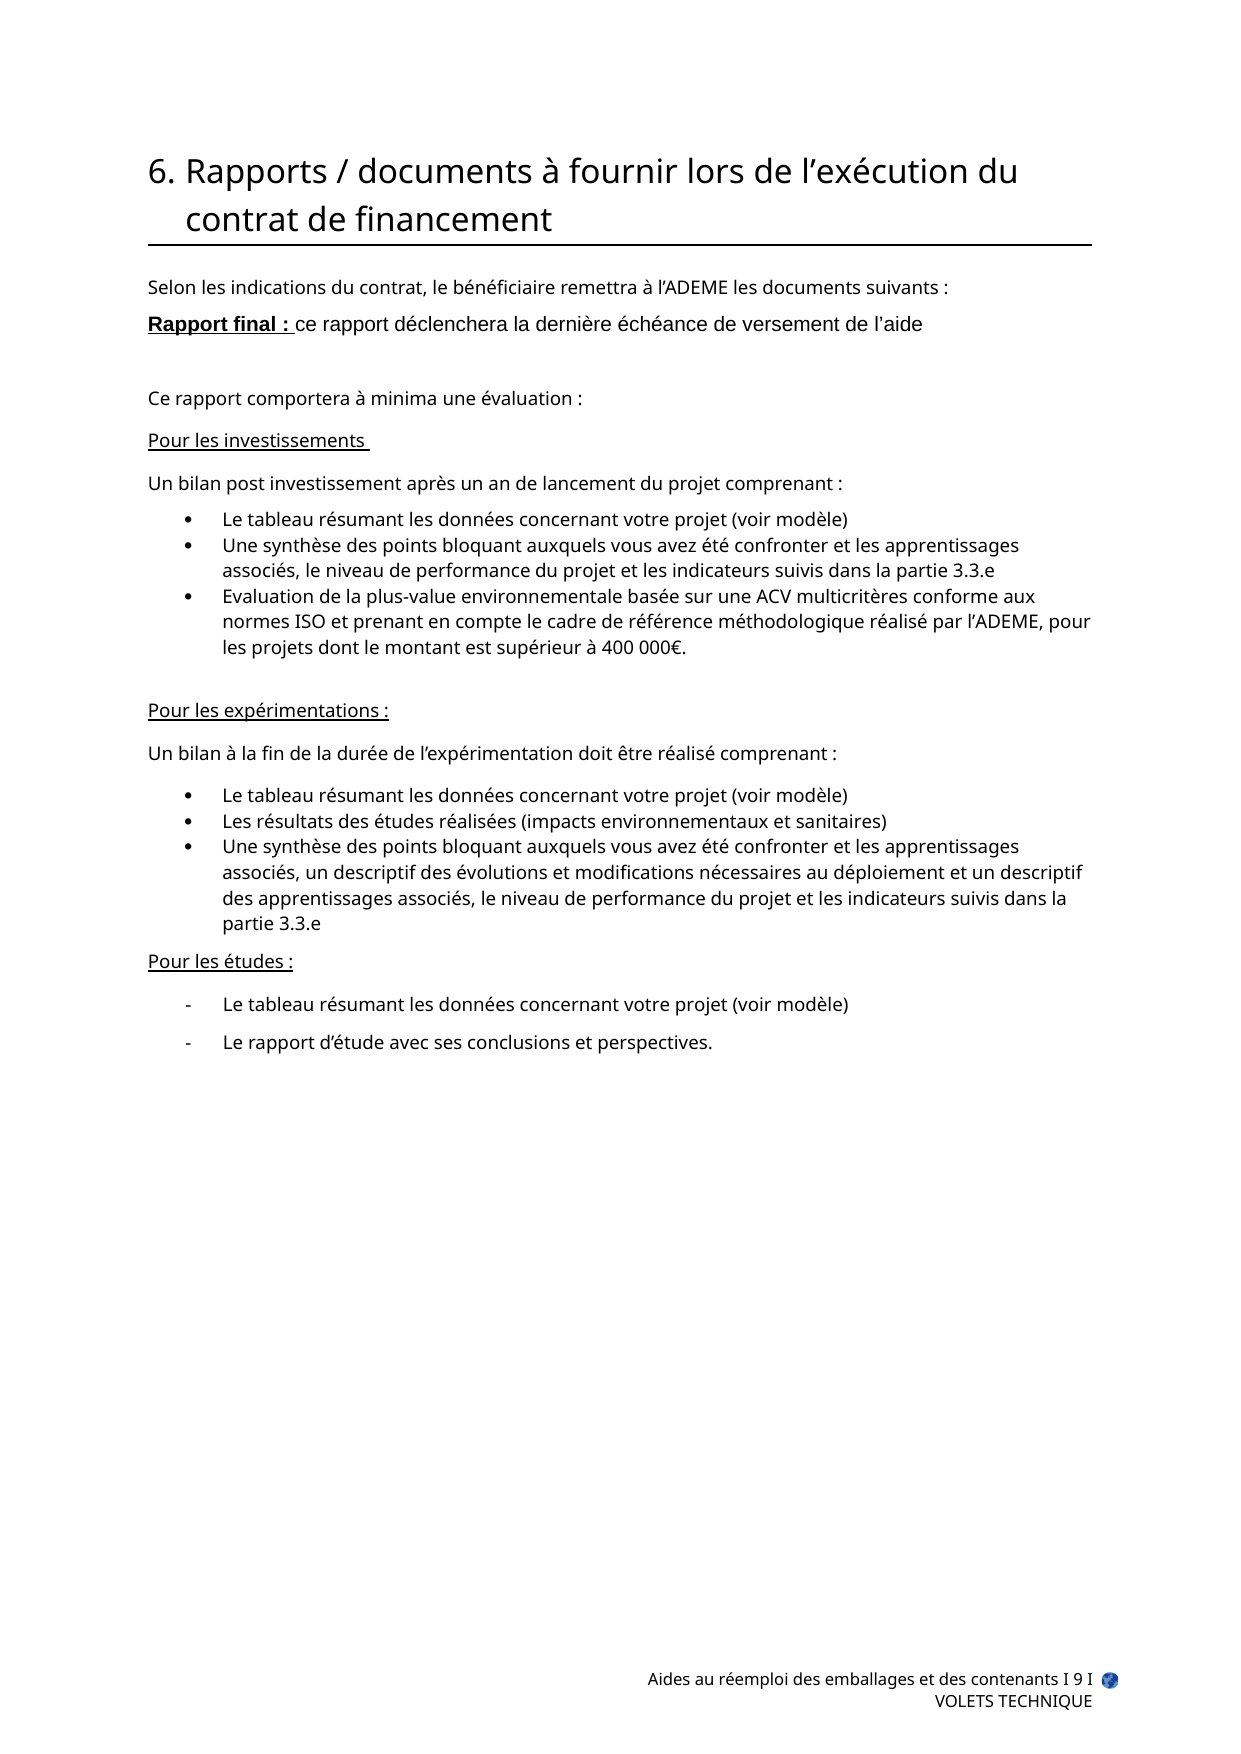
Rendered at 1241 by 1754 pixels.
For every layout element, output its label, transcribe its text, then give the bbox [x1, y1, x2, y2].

text Ce rapport comportera à minima une évaluation : [148, 385, 1092, 410]
text Un bilan à la fin de la durée de l’expérimentation doit être réalisé comprenant : [148, 740, 1092, 766]
text Evaluation de la plus-value environnementale basée sur une ACV multicritères conforme aux normes ISO et prenant en compte le cadre de référence méthodologique réalisé par l’ADEME, pour les projets dont le montant est supérieur à 400 000€. [185, 583, 1092, 659]
text Pour les études : [148, 948, 1092, 974]
list Le tableau résumant les données concernant votre projet (voir modèle) [185, 991, 1092, 1017]
list Le rapport d’étude avec ses conclusions et perspectives. [185, 1029, 1092, 1054]
picture [1101, 1672, 1119, 1689]
text Un bilan post investissement après un an de lancement du projet comprenant : [148, 470, 1092, 496]
text Une synthèse des points bloquant auxquels vous avez été confronter et les apprentissages associés, un descriptif des évolutions et modifications nécessaires au déploiement et un descriptif des apprentissages associés, le niveau de performance du projet et les indicateurs suivis dans la partie 3.3.e [185, 834, 1092, 936]
text Une synthèse des points bloquant auxquels vous avez été confronter et les apprentissages associés, le niveau de performance du projet et les indicateurs suivis dans la partie 3.3.e [185, 532, 1092, 583]
text Pour les investissements [148, 427, 1092, 453]
text Pour les expérimentations : [148, 698, 1092, 723]
text Le tableau résumant les données concernant votre projet (voir modèle) [185, 506, 1092, 532]
text Les résultats des études réalisées (impacts environnementaux et sanitaires) [185, 808, 1092, 834]
text Rapport final : ce rapport déclenchera la dernière échéance de versement de l’aide [148, 312, 1092, 336]
subtitle Rapports / documents à fournir lors de l’exécution du contrat de financement [148, 148, 1092, 244]
text Selon les indications du contrat, le bénéficiaire remettra à l’ADEME les documents suivants : [148, 274, 1092, 299]
text Le tableau résumant les données concernant votre projet (voir modèle) [185, 783, 1092, 808]
